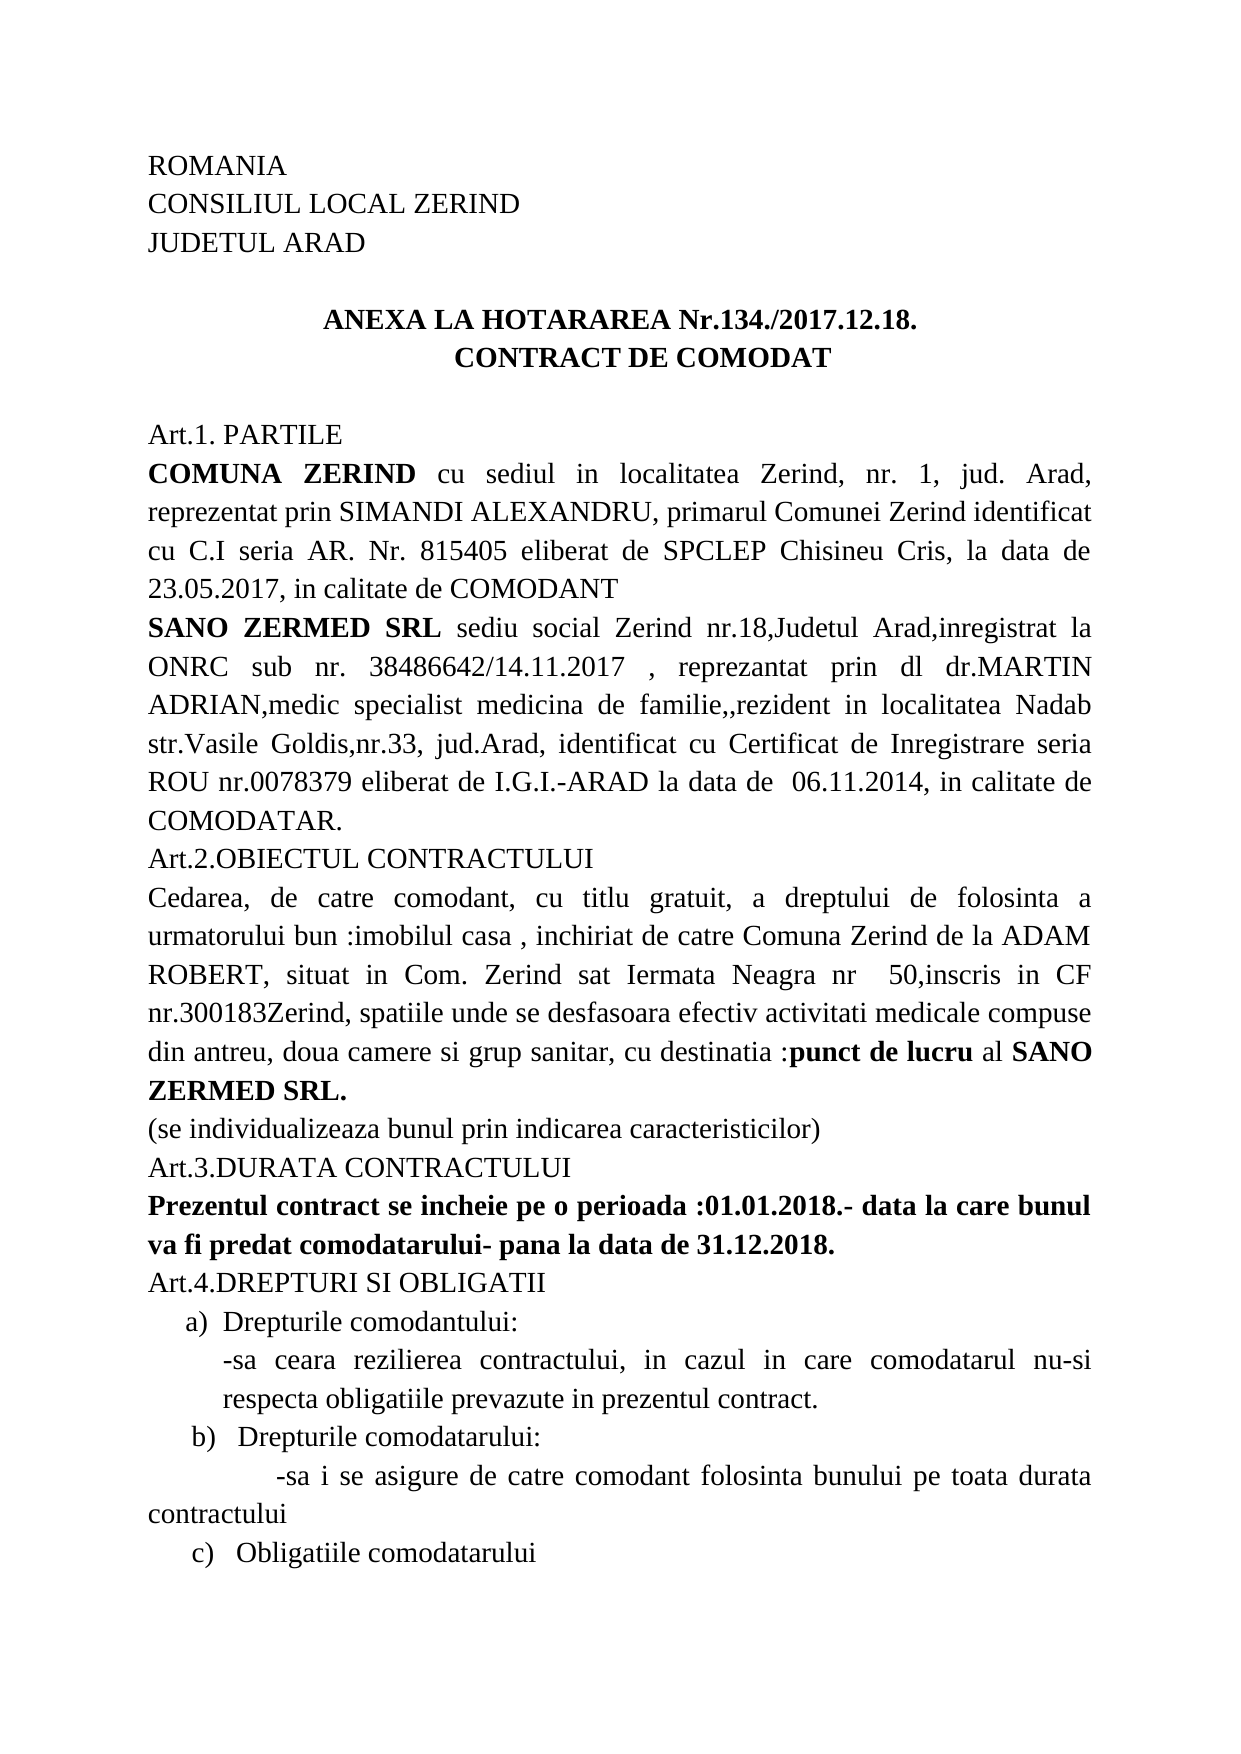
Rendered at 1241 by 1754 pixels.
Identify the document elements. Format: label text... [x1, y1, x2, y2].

text SANO ZERMED SRL sediu social Zerind nr.18,Judetul Arad,inregistrat la ONRC sub nr. 38486642/14.11.2017 , reprezantat prin dl dr.MARTIN ADRIAN,medic specialist medicina de familie,,rezident in localitatea Nadab str.Vasile Goldis,nr.33, jud.Arad, identificat cu Certificat de Inregistrare seria ROU nr.0078379 eliberat de I.G.I.-ARAD la data de 06.11.2014, in calitate de COMODATAR. [148, 610, 1093, 836]
text ANEXA LA HOTARAREA Nr.134./2017.12.18. [148, 302, 1093, 335]
text (se individualizeaza bunul prin indicarea caracteristicilor) [148, 1111, 1093, 1145]
text CONTRACT DE COMODAT [148, 340, 1093, 374]
text COMUNA ZERIND cu sediul in localitatea Zerind, nr. 1, jud. Arad, reprezentat prin SIMANDI ALEXANDRU, primarul Comunei Zerind identificat cu C.I seria AR. Nr. 815405 eliberat de SPCLEP Chisineu Cris, la data de 23.05.2017, in calitate de COMODANT [148, 456, 1093, 605]
text c) Obligatiile comodatarului [148, 1535, 1093, 1569]
text Prezentul contract se incheie pe o perioada :01.01.2018.- data la care bunul va fi predat comodatarului- pana la data de 31.12.2018. [148, 1188, 1093, 1260]
list Drepturile comodantului: [185, 1304, 1093, 1337]
text b) Drepturile comodatarului: [148, 1419, 1093, 1453]
text -sa i se asigure de catre comodant folosinta bunului pe toata durata contractului [148, 1458, 1093, 1530]
text Art.1. PARTILE [148, 417, 1093, 451]
text Art.3.DURATA CONTRACTULUI [148, 1150, 1093, 1183]
text ROMANIA [148, 148, 1093, 181]
text JUDETUL ARAD [148, 225, 1093, 258]
text Art.2.OBIECTUL CONTRACTULUI [148, 841, 1093, 875]
text Art.4.DREPTURI SI OBLIGATII [148, 1265, 1093, 1299]
text -sa ceara rezilierea contractului, in cazul in care comodatarul nu-si respecta obligatiile prevazute in prezentul contract. [223, 1342, 1093, 1414]
text Cedarea, de catre comodant, cu titlu gratuit, a dreptului de folosinta a urmatorului bun :imobilul casa , inchiriat de catre Comuna Zerind de la ADAM ROBERT, situat in Com. Zerind sat Iermata Neagra nr 50,inscris in CF nr.300183Zerind, spatiile unde se desfasoara efectiv activitati medicale compuse din antreu, doua camere si grup sanitar, cu destinatia :punct de lucru al SANO ZERMED SRL. [148, 880, 1093, 1106]
text CONSILIUL LOCAL ZERIND [148, 186, 1093, 220]
